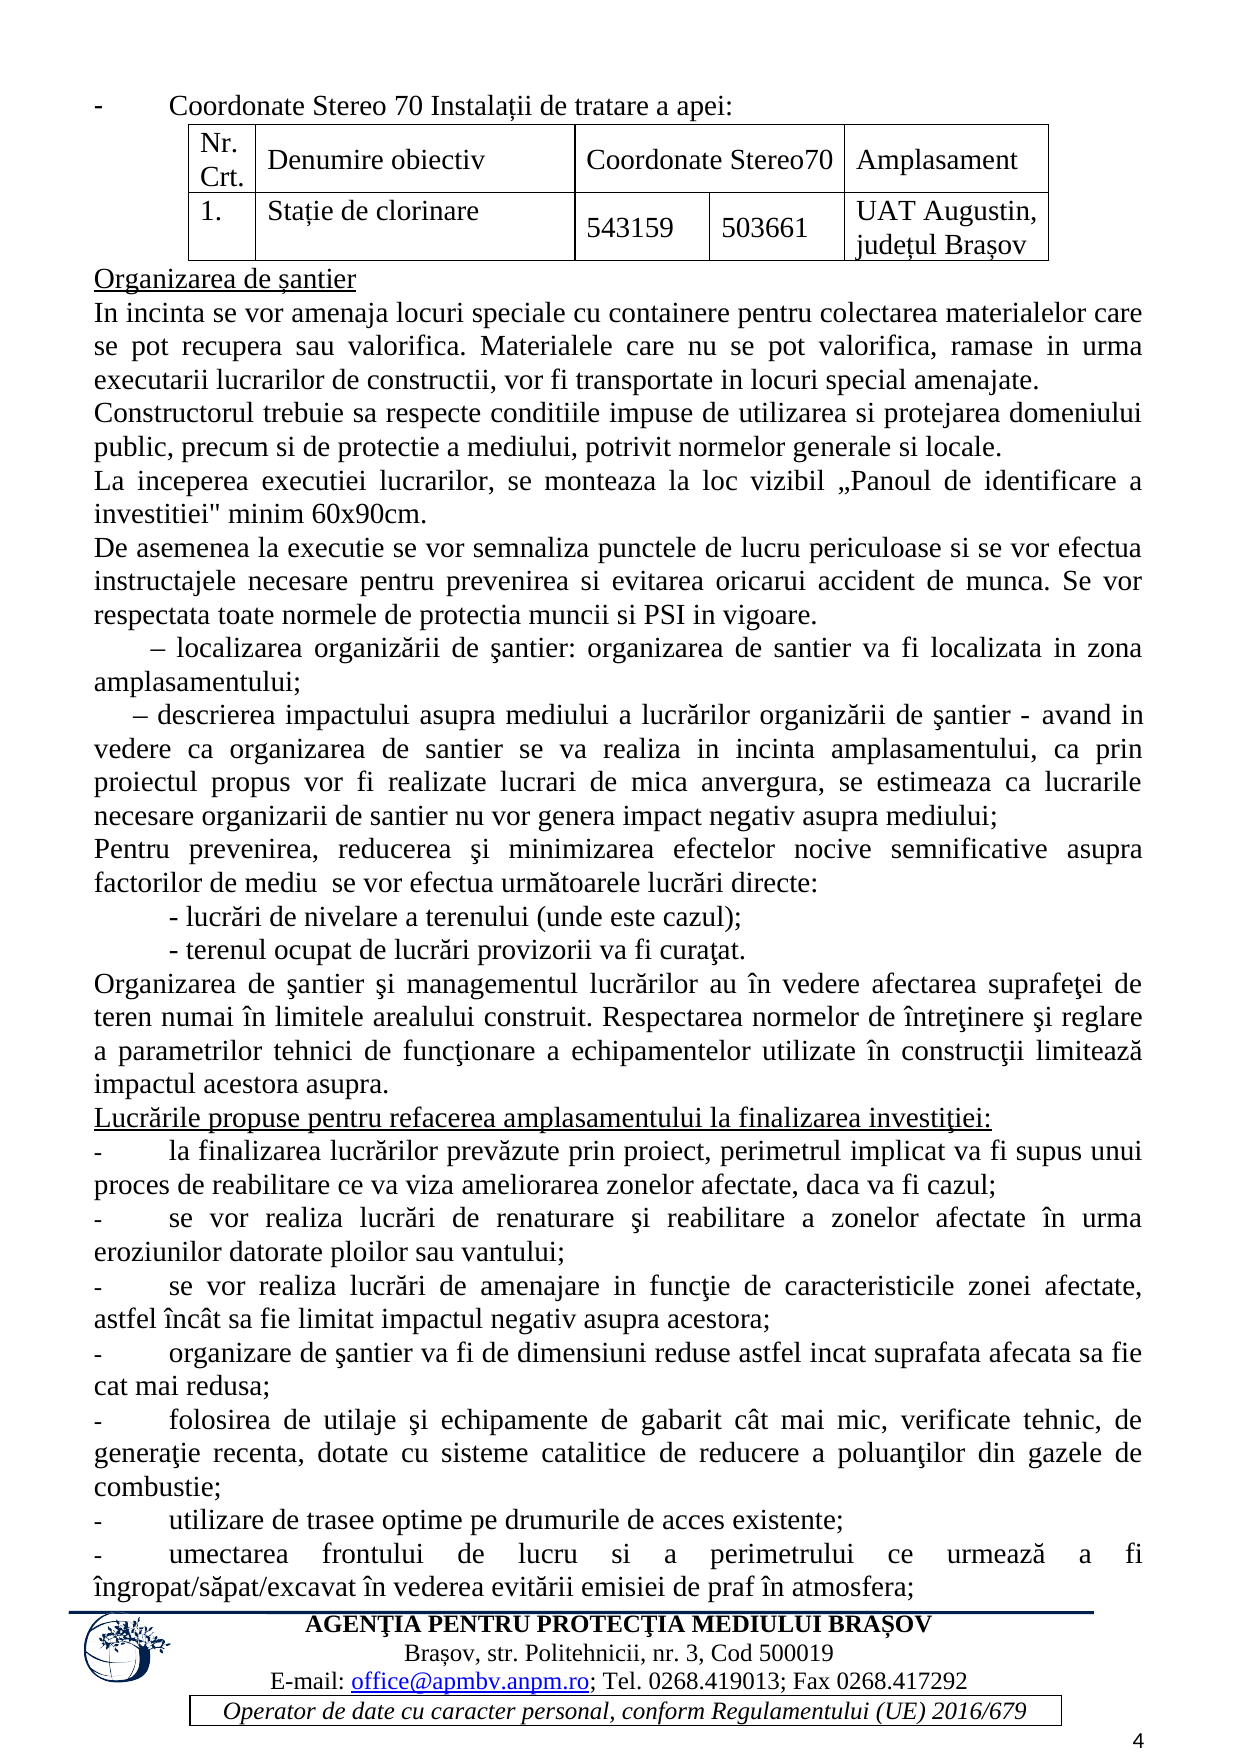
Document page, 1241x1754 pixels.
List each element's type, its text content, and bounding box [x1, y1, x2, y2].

text – localizarea organizării de şantier: organizarea de santier va fi localizata in zona amplasamentului; [94, 630, 1144, 697]
text Constructorul trebuie sa respecte conditiile impuse de utilizarea si protejarea domeniului public, precum si de protectie a mediului, potrivit normelor generale si locale. [94, 396, 1144, 463]
text – descrierea impactului asupra mediului a lucrărilor organizării de şantier - avand in vedere ca organizarea de santier se va realiza in incinta amplasamentului, ca prin proiectul propus vor fi realizate lucrari de mica anvergura, se estimeaza ca lucrarile necesare organizarii de santier nu vor genera impact negativ asupra mediului; [94, 697, 1144, 832]
text De asemenea la executie se vor semnaliza punctele de lucru periculoase si se vor efectua instructajele necesare pentru prevenirea si evitarea oricarui accident de munca. Se vor respectata toate normele de protectia muncii si PSI in vigoare. [94, 530, 1144, 630]
table_header Amplasament [845, 125, 1048, 192]
list umectarea frontului de lucru si a perimetrului ce urmează a fi îngropat/săpat/excavat în vederea evitării emisiei de praf în atmosfera; [94, 1536, 1144, 1603]
table_cell Stație de clorinare [256, 193, 574, 260]
list se vor realiza lucrări de amenajare in funcţie de caracteristicile zonei afectate, astfel încât sa fie limitat impactul negativ asupra acestora; [94, 1268, 1144, 1335]
list organizare de şantier va fi de dimensiuni reduse astfel incat suprafata afecata sa fie cat mai redusa; [94, 1335, 1144, 1402]
table_header Nr. Crt. [189, 125, 255, 192]
text Pentru prevenirea, reducerea şi minimizarea efectelor nocive semnificative asupra factorilor de mediu se vor efectua următoarele lucrări directe: [94, 832, 1144, 899]
table_cell UAT Augustin, județul Brașov [845, 193, 1048, 260]
table_header Coordonate Stereo70 [576, 125, 844, 192]
list utilizare de trasee optime pe drumurile de acces existente; [94, 1502, 1144, 1536]
list Coordonate Stereo 70 Instalații de tratare a apei: [94, 84, 1144, 124]
text La inceperea executiei lucrarilor, se monteaza la loc vizibil „Panoul de identificare a investitiei" minim 60x90cm. [94, 463, 1144, 530]
table_cell 543159 [576, 193, 709, 260]
list se vor realiza lucrări de renaturare şi reabilitare a zonelor afectate în urma eroziunilor datorate ploilor sau vantului; [94, 1201, 1144, 1268]
text In incinta se vor amenaja locuri speciale cu containere pentru colectarea materialelor care se pot recupera sau valorifica. Materialele care nu se pot valorifica, ramase in urma executarii lucrarilor de constructii, vor fi transportate in locuri special amenajate. [94, 295, 1144, 396]
table_cell 1. [189, 193, 255, 260]
list folosirea de utilaje şi echipamente de gabarit cât mai mic, verificate tehnic, de generaţie recenta, dotate cu sisteme catalitice de reducere a poluanţilor din gazele de combustie; [94, 1402, 1144, 1502]
text Lucrările propuse pentru refacerea amplasamentului la finalizarea investiţiei: [94, 1100, 1144, 1133]
list la finalizarea lucrărilor prevăzute prin proiect, perimetrul implicat va fi supus unui proces de reabilitare ce va viza ameliorarea zonelor afectate, daca va fi cazul; [94, 1133, 1144, 1201]
text Organizarea de şantier şi managementul lucrărilor au în vedere afectarea suprafeţei de teren numai în limitele arealului construit. Respectarea normelor de întreţinere şi reglare a parametrilor tehnici de funcţionare a echipamentelor utilizate în construcţii limitează impactul acestora asupra. [94, 966, 1144, 1100]
table_header Denumire obiectiv [256, 125, 574, 192]
text - terenul ocupat de lucrări provizorii va fi curaţat. [94, 932, 1144, 966]
table_cell 503661 [710, 193, 844, 260]
text - lucrări de nivelare a terenului (unde este cazul); [94, 899, 1144, 932]
text Organizarea de șantier [94, 261, 1144, 295]
